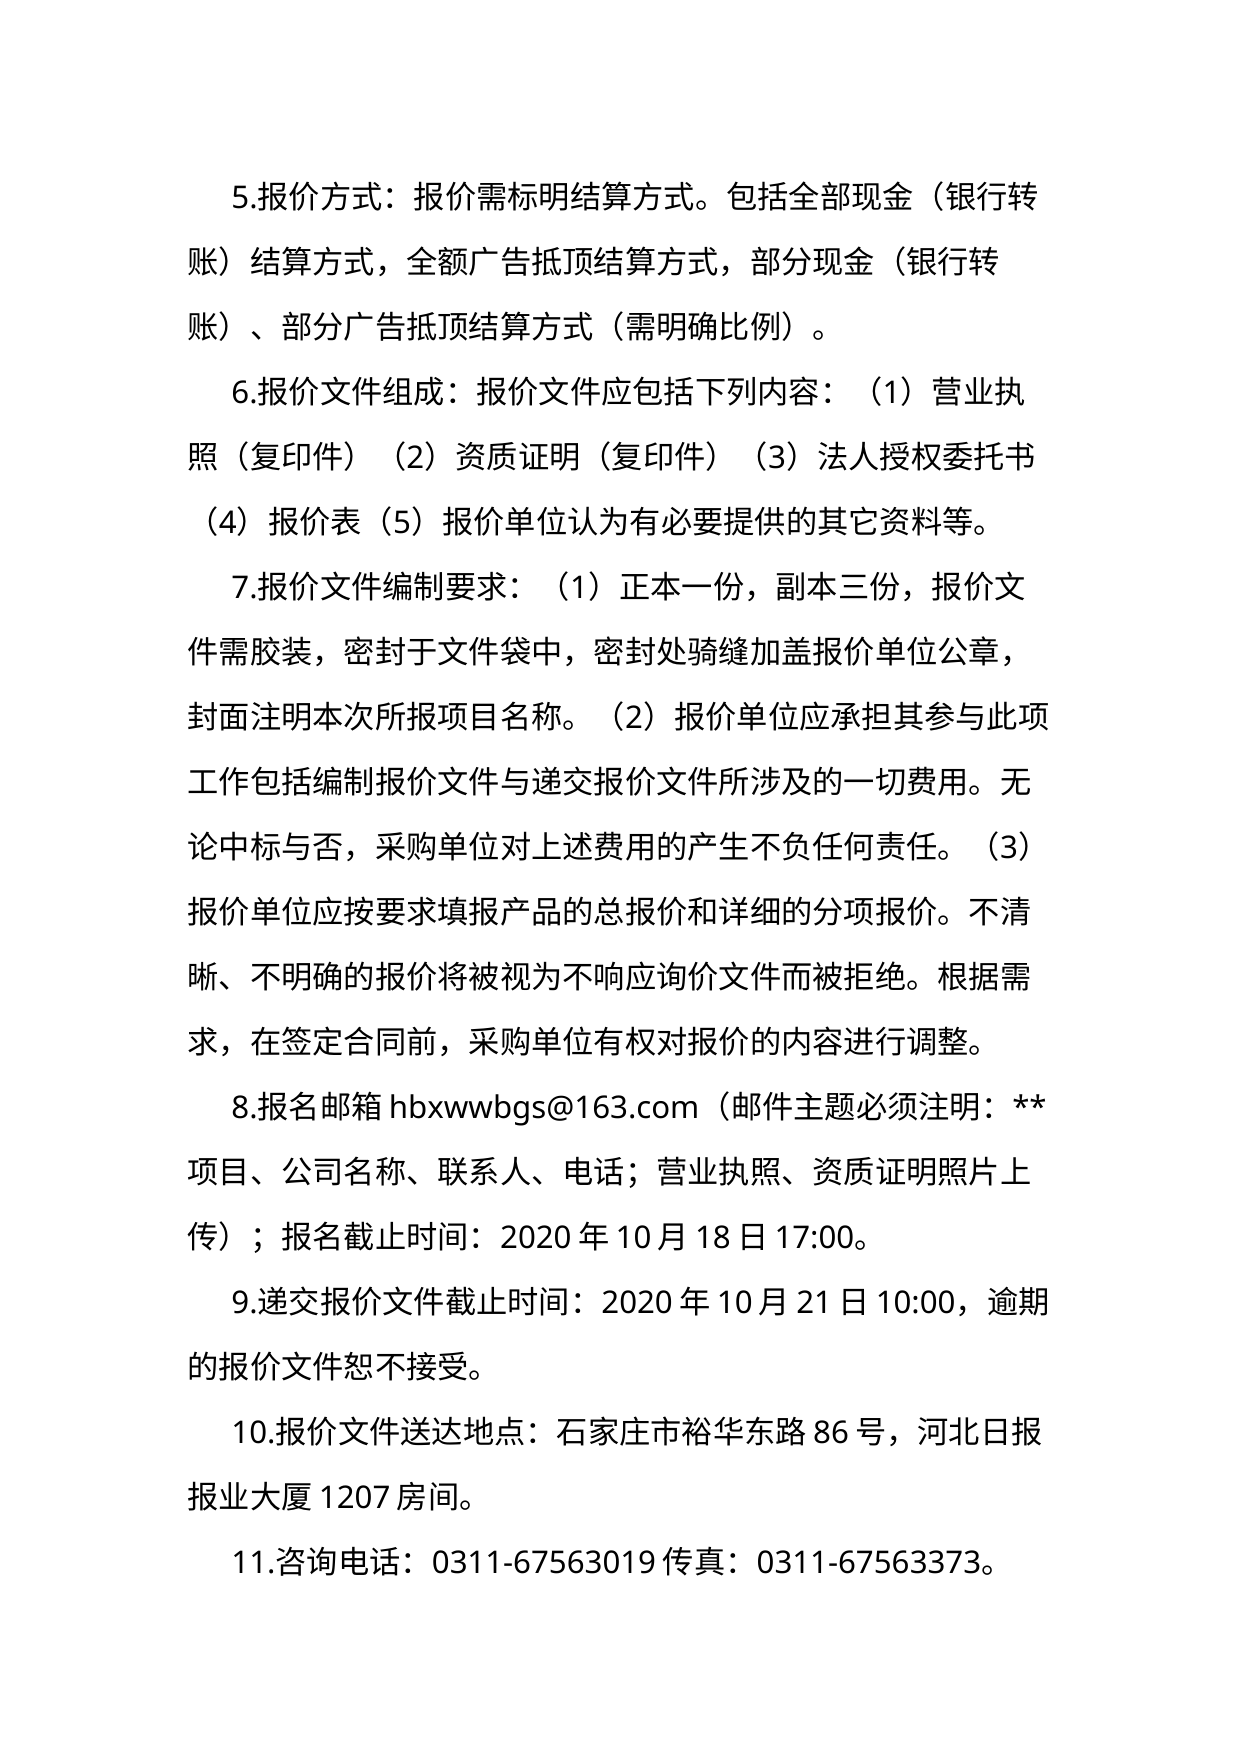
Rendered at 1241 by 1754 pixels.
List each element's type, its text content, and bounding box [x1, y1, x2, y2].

text 11.咨询电话：0311-67563019传真：0311-67563373。 [187, 1527, 1053, 1592]
text 10.报价文件送达地点：石家庄市裕华东路86号，河北日报报业大厦1207房间。 [187, 1397, 1053, 1527]
text 7.报价文件编制要求：（1）正本一份，副本三份，报价文件需胶装，密封于文件袋中，密封处骑缝加盖报价单位公章，封面注明本次所报项目名称。（2）报价单位应承担其参与此项工作包括编制报价文件与递交报价文件所涉及的一切费用。无论中标与否，采购单位对上述费用的产生不负任何责任。（3）报价单位应按要求填报产品的总报价和详细的分项报价。不清晰、不明确的报价将被视为不响应询价文件而被拒绝。根据需求，在签定合同前，采购单位有权对报价的内容进行调整。 [187, 552, 1053, 1072]
text 8.报名邮箱hbxwwbgs@163.com（邮件主题必须注明：**项目、公司名称、联系人、电话；营业执照、资质证明照片上传）；报名截止时间：2020年10月18日17:00。 [187, 1072, 1053, 1267]
text 9.递交报价文件截止时间：2020年10月21日10:00，逾期的报价文件恕不接受。 [187, 1267, 1053, 1397]
text 6.报价文件组成：报价文件应包括下列内容：（1）营业执照（复印件）（2）资质证明（复印件）（3）法人授权委托书（4）报价表（5）报价单位认为有必要提供的其它资料等。 [187, 357, 1053, 552]
text 5.报价方式：报价需标明结算方式。包括全部现金（银行转账）结算方式，全额广告抵顶结算方式，部分现金（银行转账）、部分广告抵顶结算方式（需明确比例）。 [187, 162, 1053, 357]
